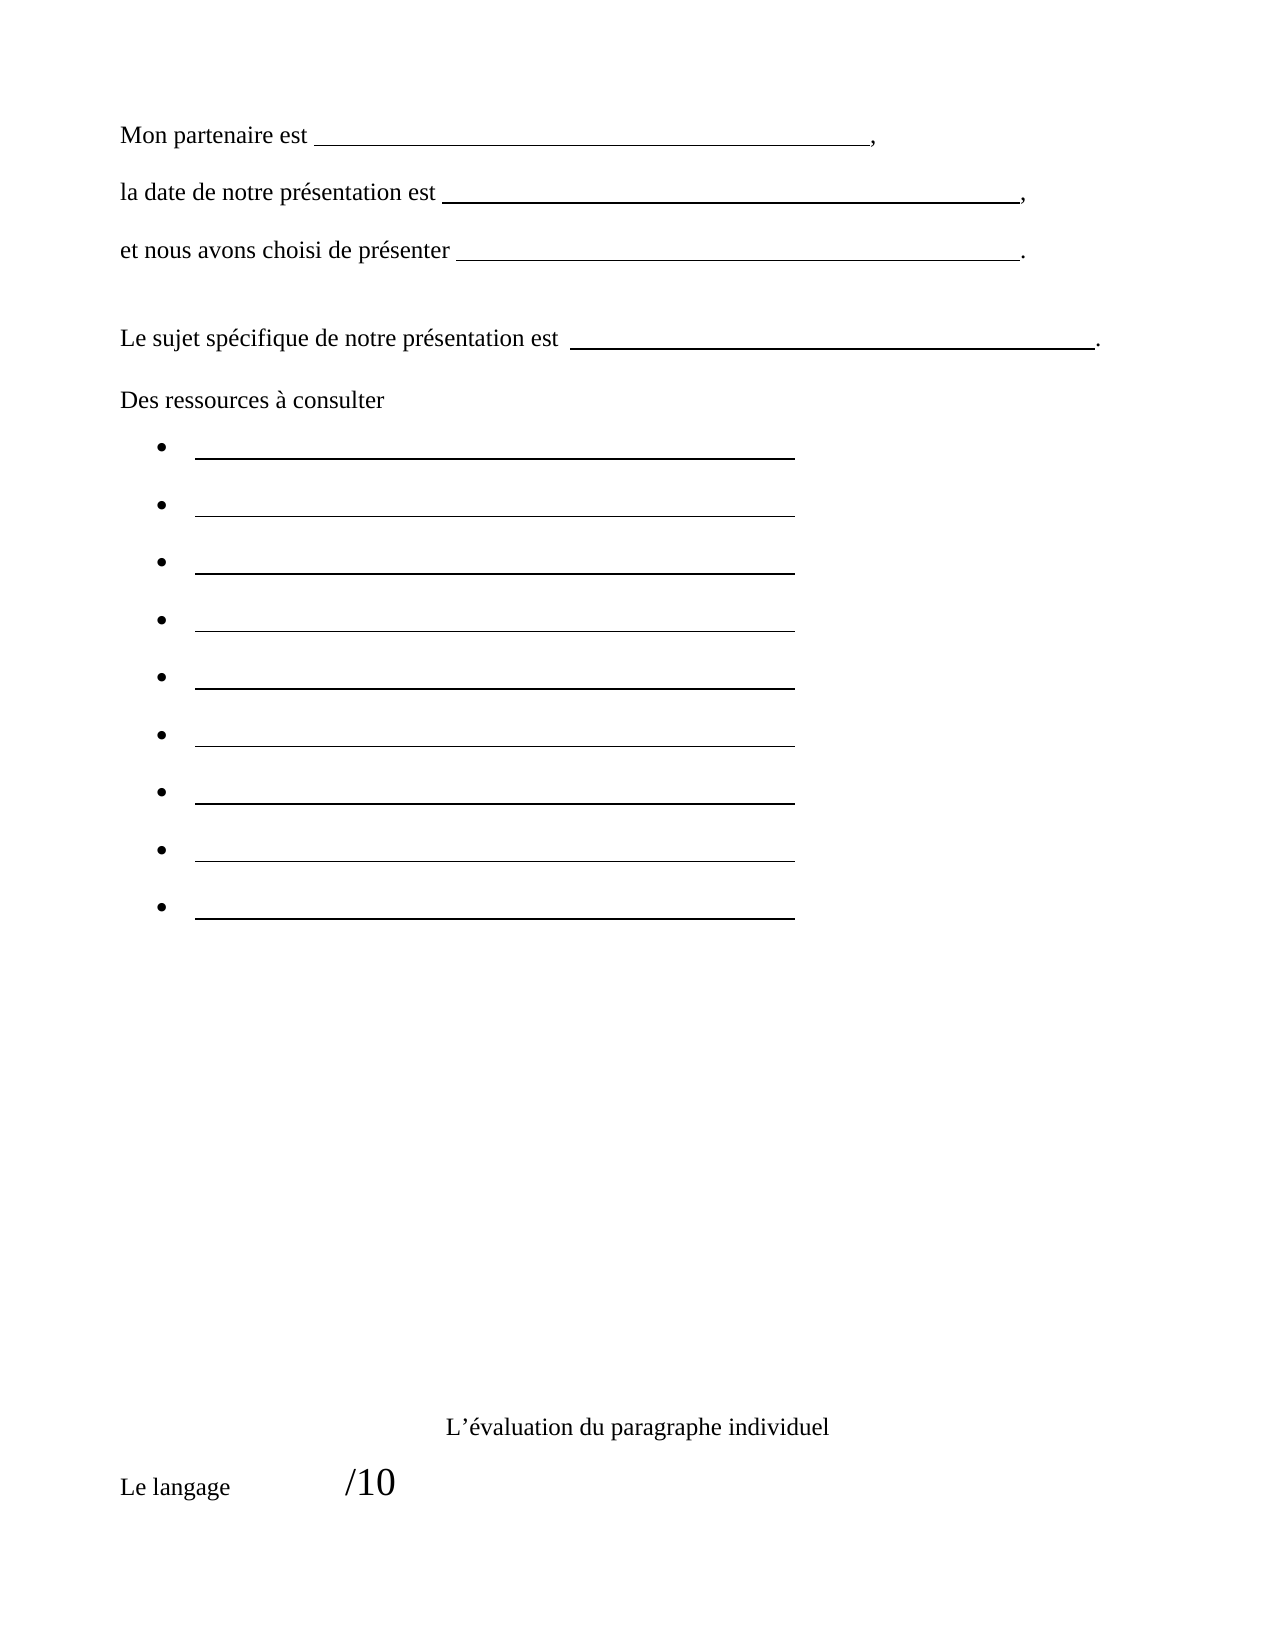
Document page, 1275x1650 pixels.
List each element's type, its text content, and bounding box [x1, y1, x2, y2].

text la date de notre présentation est , [120, 177, 1155, 206]
text Le langage /10 [120, 1458, 1155, 1503]
text Mon partenaire est , [120, 120, 1155, 149]
text et nous avons choisi de présenter . [120, 235, 1155, 264]
text L’évaluation du paragraphe individuel [120, 1412, 1155, 1441]
text Le sujet spécifique de notre présentation est . [120, 323, 1155, 352]
text Des ressources à consulter [120, 386, 1155, 414]
